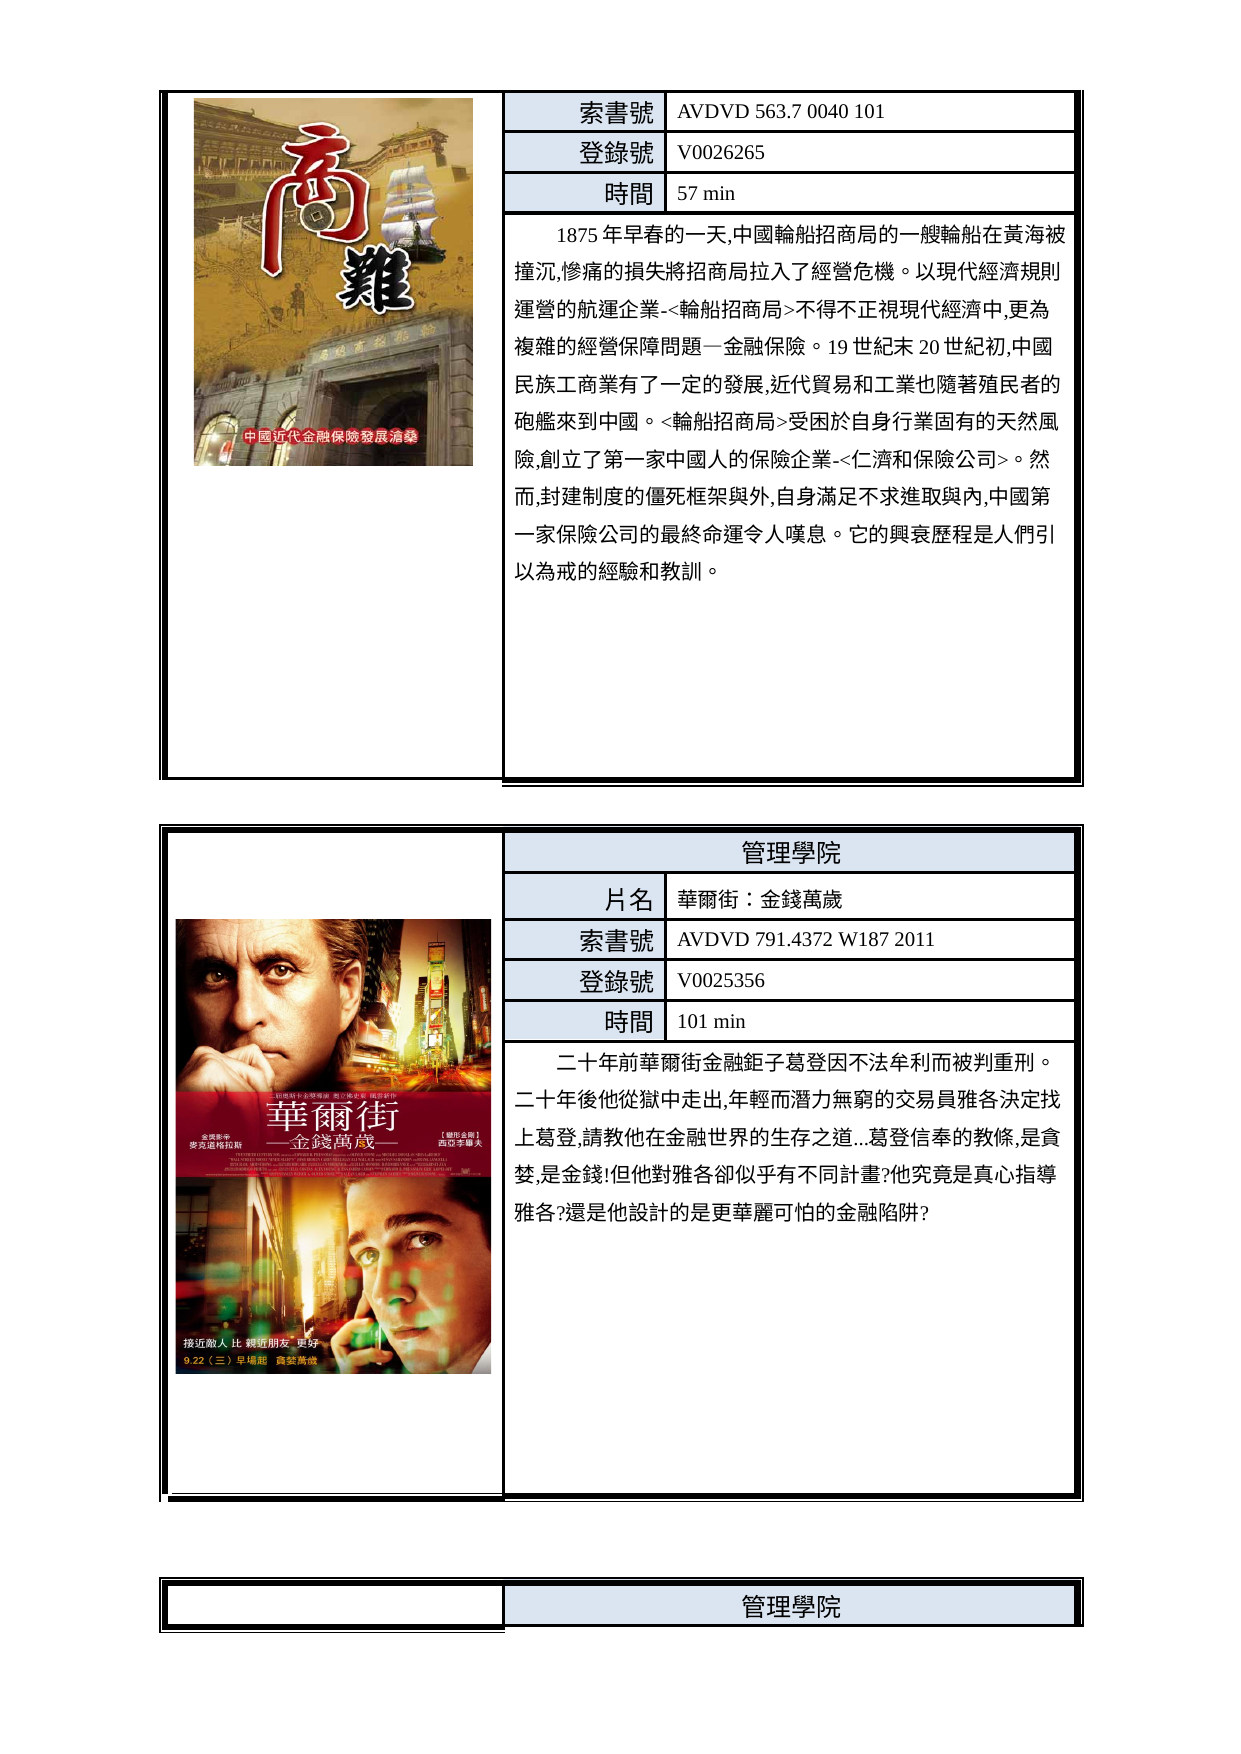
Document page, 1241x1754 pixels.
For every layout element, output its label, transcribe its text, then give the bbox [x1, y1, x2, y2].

table_cell 1875年早春的一天,中國輪船招商局的一艘輪船在黃海被撞沉,慘痛的損失將招商局拉入了經營危機。以現代經濟規則運營的航運企業-<輪船招商局>不得不正視現代經濟中,更為複雜的經營保障問題—金融保險。19世紀末20世紀初,中國民族工商業有了一定的發展,近代貿易和工業也隨著殖民者的砲艦來到中國。<輪船招商局>受困於自身行業固有的天然風險,創立了第一家中國人的保險企業-<仁濟和保險公司>。然而,封建制度的僵死框架與外,自身滿足不求進取與內,中國第一家保險公司的最終命運令人嘆息。它的興衰歷程是人們引以為戒的經驗和教訓。 [505, 215, 1074, 777]
table_cell 片名 [505, 874, 664, 918]
table_cell 索書號 [505, 93, 664, 130]
table_cell 登錄號 [505, 961, 664, 999]
table_cell 57 min [667, 174, 1074, 211]
table_cell 登錄號 [505, 133, 664, 171]
table_cell AVDVD 563.7 0040 101 [667, 93, 1074, 130]
table_cell 101 min [667, 1002, 1074, 1039]
table_header 管理學院 [505, 833, 1074, 871]
table_header [168, 1586, 502, 1624]
table_cell 時間 [505, 1002, 664, 1039]
table_cell V0026265 [667, 133, 1074, 171]
table_cell 二十年前華爾街金融鉅子葛登因不法牟利而被判重刑。二十年後他從獄中走出,年輕而潛力無窮的交易員雅各決定找上葛登,請教他在金融世界的生存之道...葛登信奉的教條,是貪婪,是金錢!但他對雅各卻似乎有不同計畫?他究竟是真心指導雅各?還是他設計的是更華麗可怕的金融陷阱? [505, 1043, 1074, 1493]
table_cell 華爾街：金錢萬歲 [667, 874, 1074, 918]
table_header [168, 833, 502, 1493]
table_cell V0025356 [667, 961, 1074, 999]
table_cell 索書號 [505, 921, 664, 958]
picture [193, 98, 473, 466]
table_header 管理學院 [505, 1586, 1074, 1624]
table_cell AVDVD 791.4372 W187 2011 [667, 921, 1074, 958]
picture [175, 919, 492, 1374]
table_cell 時間 [505, 174, 664, 211]
